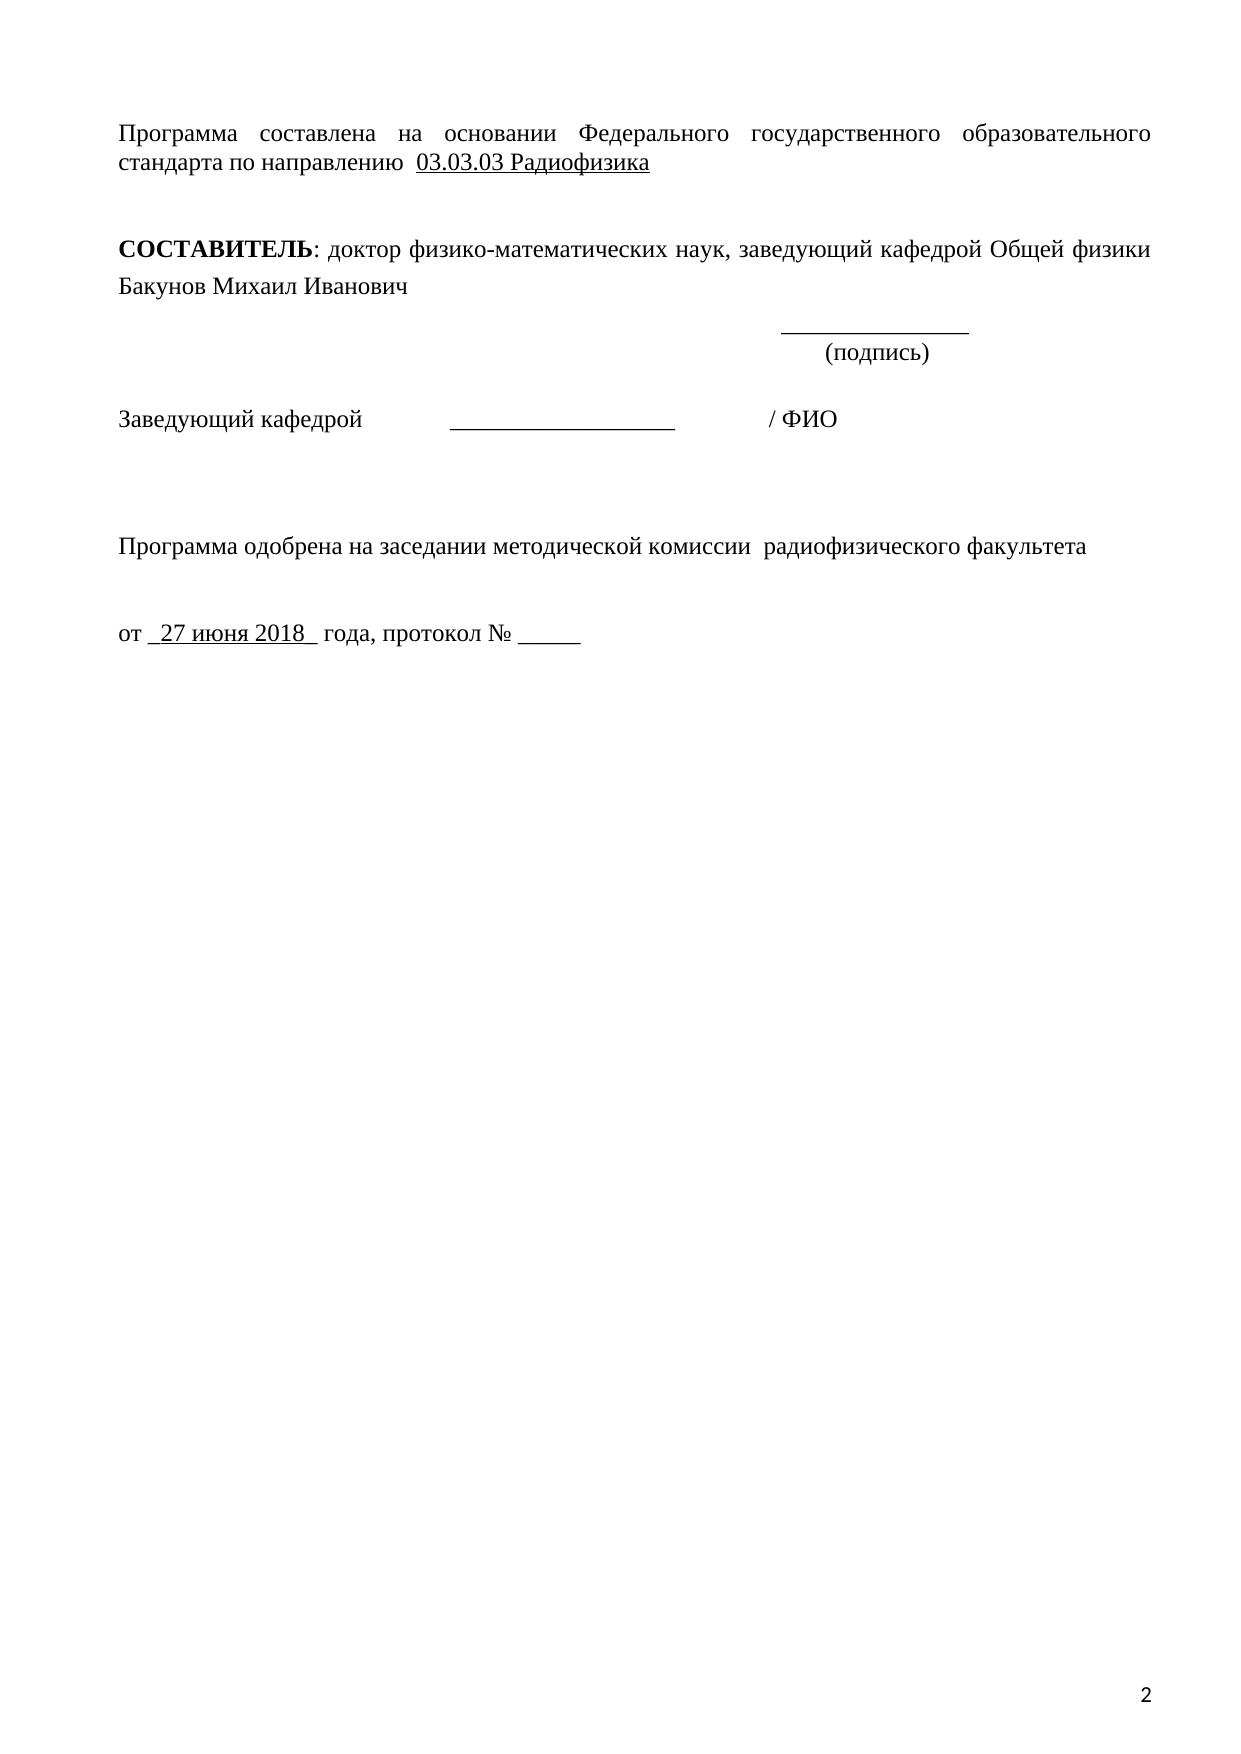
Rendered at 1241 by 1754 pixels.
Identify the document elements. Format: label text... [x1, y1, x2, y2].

text Программа одобрена на заседании методической комиссии радиофизического факультета [118, 531, 1152, 560]
text Заведующий кафедрой __________________ / ФИО [118, 404, 1152, 433]
text (подпись) [162, 337, 1152, 366]
text от _27 июня 2018_ года, протокол № _____ [118, 618, 1152, 647]
text Программа составлена на основании Федерального государственного образовательного стандарта по направлению 03.03.03 Радиофизика [118, 118, 1152, 176]
text _______________ [162, 308, 1152, 337]
text СОСТАВИТЕЛЬ: доктор физико-математических наук, заведующий кафедрой Общей физики Бакунов Михаил Иванович [118, 234, 1152, 300]
